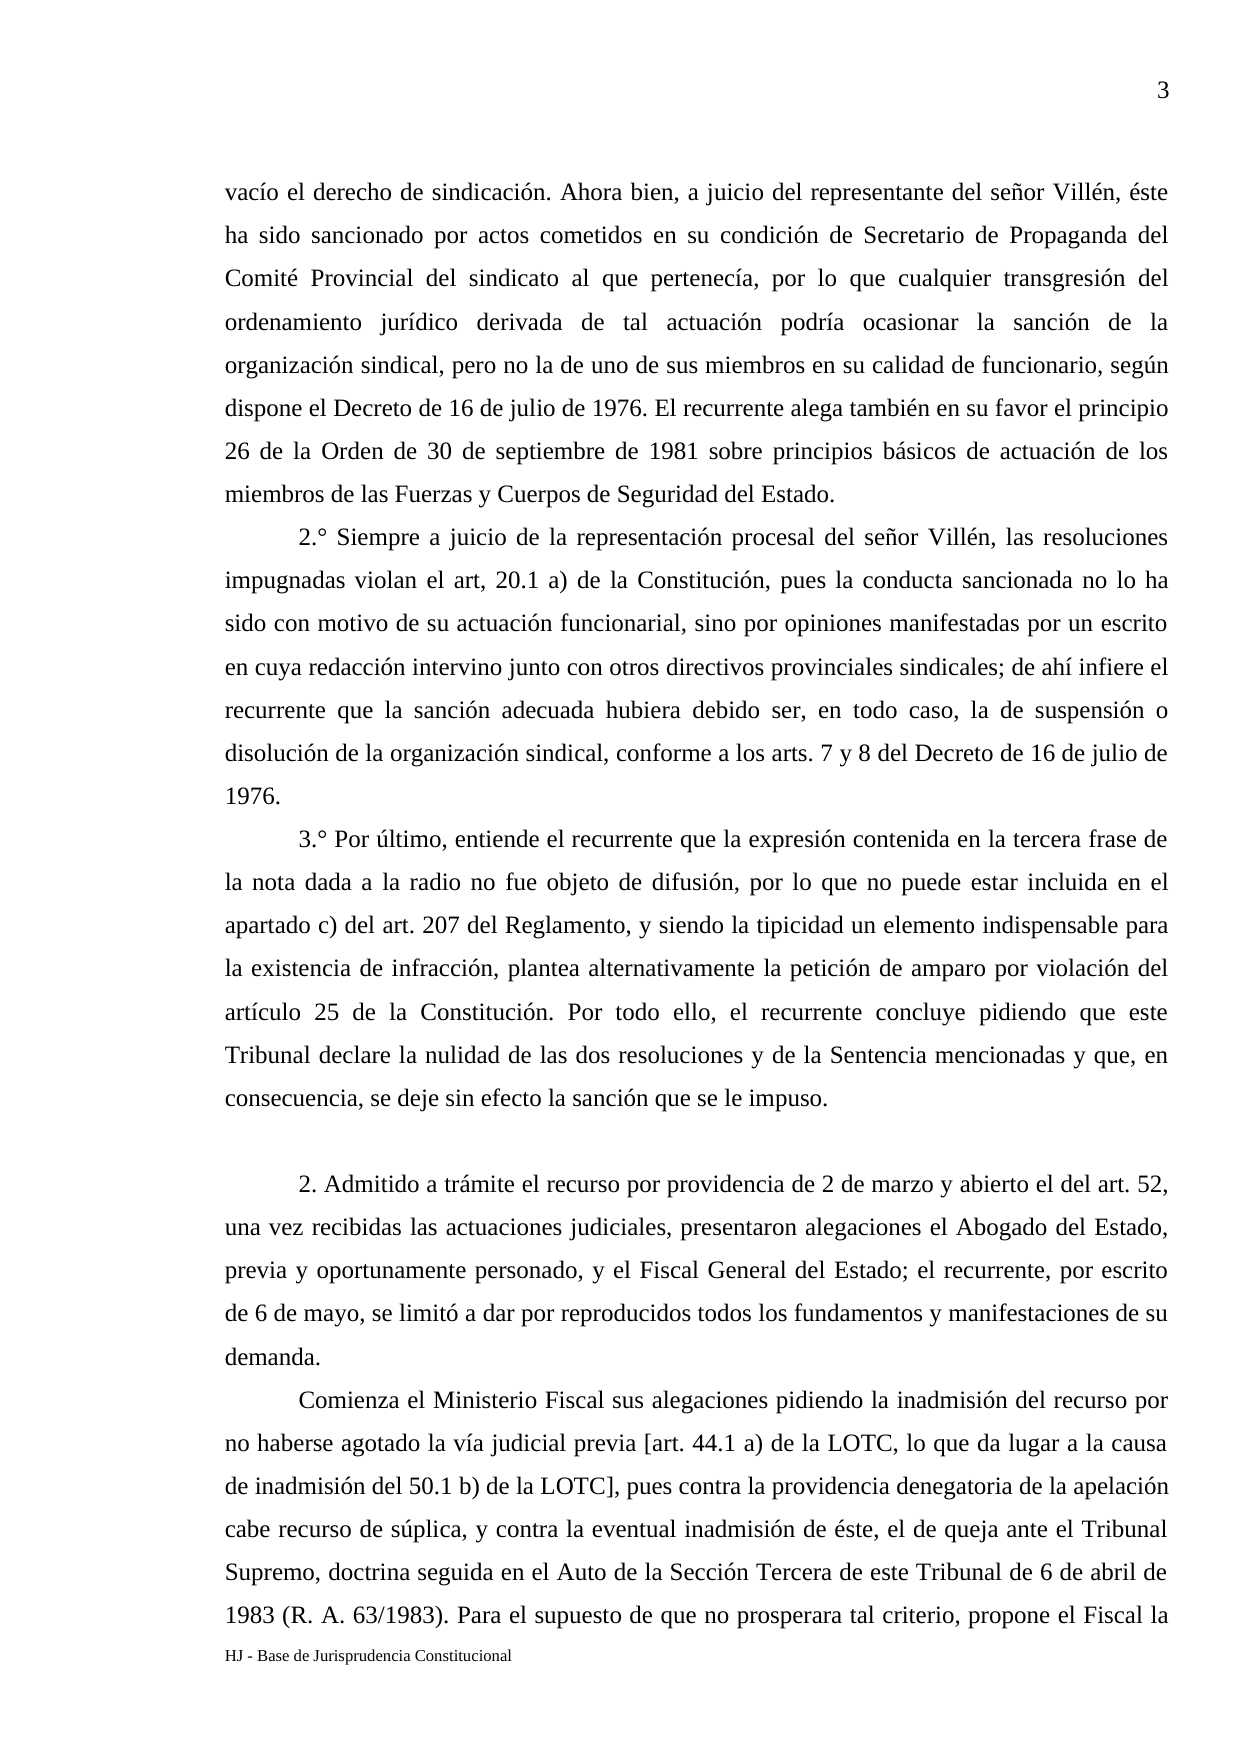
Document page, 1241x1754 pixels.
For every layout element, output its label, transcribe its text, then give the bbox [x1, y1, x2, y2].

text 3.° Por último, entiende el recurrente que la expresión contenida en la tercera frase de la nota dada a la radio no fue objeto de difusión, por lo que no puede estar incluida en el apartado c) del art. 207 del Reglamento, y siendo la tipicidad un elemento indispensable para la existencia de infracción, plantea alternativamente la petición de amparo por violación del artículo 25 de la Constitución. Por todo ello, el recurrente concluye pidiendo que este Tribunal declare la nulidad de las dos resoluciones y de la Sentencia mencionadas y que, en consecuencia, se deje sin efecto la sanción que se le impuso. [224, 824, 1169, 1112]
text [224, 1385, 1169, 1629]
text 2.° Siempre a juicio de la representación procesal del señor Villén, las resoluciones impugnadas violan el art, 20.1 a) de la Constitución, pues la conducta sancionada no lo ha sido con motivo de su actuación funcionarial, sino por opiniones manifestadas por un escrito en cuya redacción intervino junto con otros directivos provinciales sindicales; de ahí infiere el recurrente que la sanción adecuada hubiera debido ser, en todo caso, la de suspensión o disolución de la organización sindical, conforme a los arts. 7 y 8 del Decreto de 16 de julio de 1976. [224, 522, 1169, 810]
text 2. Admitido a trámite el recurso por providencia de 2 de marzo y abierto el del art. 52, una vez recibidas las actuaciones judiciales, presentaron alegaciones el Abogado del Estado, previa y oportunamente personado, y el Fiscal General del Estado; el recurrente, por escrito de 6 de mayo, se limitó a dar por reproducidos todos los fundamentos y manifestaciones de su demanda. [224, 1169, 1169, 1370]
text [224, 177, 1169, 508]
